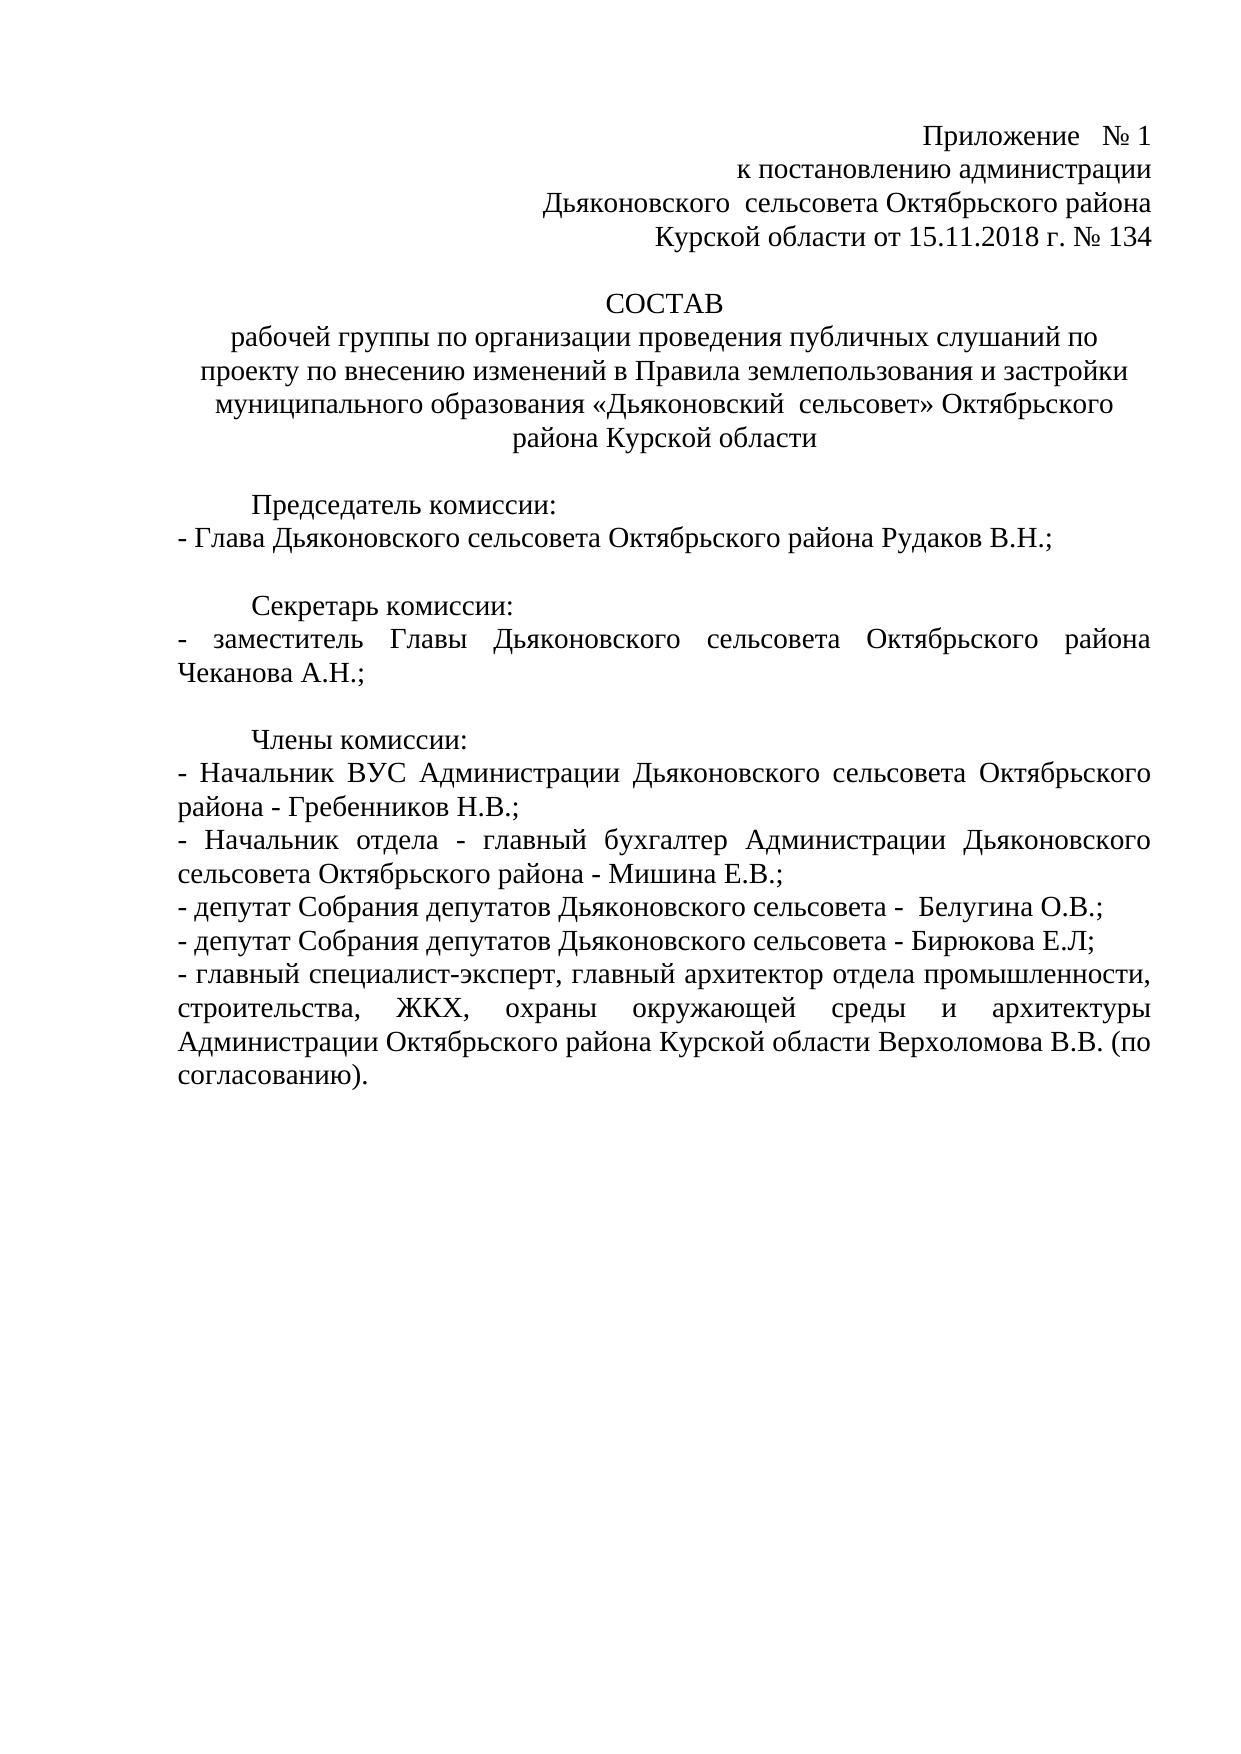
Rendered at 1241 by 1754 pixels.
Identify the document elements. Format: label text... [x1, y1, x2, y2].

text Курской области от 15.11.2018 г. № 134 [177, 219, 1152, 252]
text - депутат Собрания депутатов Дьяконовского сельсовета - Белугина О.В.; [177, 889, 1152, 923]
text - Начальник ВУС Администрации Дьяконовского сельсовета Октябрьского района - Гребенников Н.В.; [177, 755, 1152, 822]
text - главный специалист-эксперт, главный архитектор отдела промышленности, строительства, ЖКХ, охраны окружающей среды и архитектуры Администрации Октябрьского района Курской области Верхоломова В.В. (по согласованию). [177, 957, 1152, 1091]
text СОСТАВ [177, 286, 1152, 319]
text Председатель комиссии: [177, 487, 1152, 521]
text Члены комиссии: [177, 722, 1152, 755]
text рабочей группы по организации проведения публичных слушаний по [177, 319, 1152, 353]
text - Начальник отдела - главный бухгалтер Администрации Дьяконовского сельсовета Октябрьского района - Мишина Е.В.; [177, 822, 1152, 889]
text - заместитель Главы Дьяконовского сельсовета Октябрьского района Чеканова А.Н.; [177, 621, 1152, 688]
text Секретарь комиссии: [177, 588, 1152, 621]
text - депутат Собрания депутатов Дьяконовского сельсовета - Бирюкова Е.Л; [177, 923, 1152, 957]
text к постановлению администрации [177, 152, 1152, 185]
text Дьяконовского сельсовета Октябрьского района [177, 185, 1152, 219]
text - Глава Дьяконовского сельсовета Октябрьского района Рудаков В.Н.; [177, 521, 1152, 554]
text проекту по внесению изменений в Правила землепользования и застройки муниципального образования «Дьяконовский сельсовет» Октябрьского района Курской области [177, 353, 1152, 453]
text Приложение № 1 [177, 118, 1152, 152]
